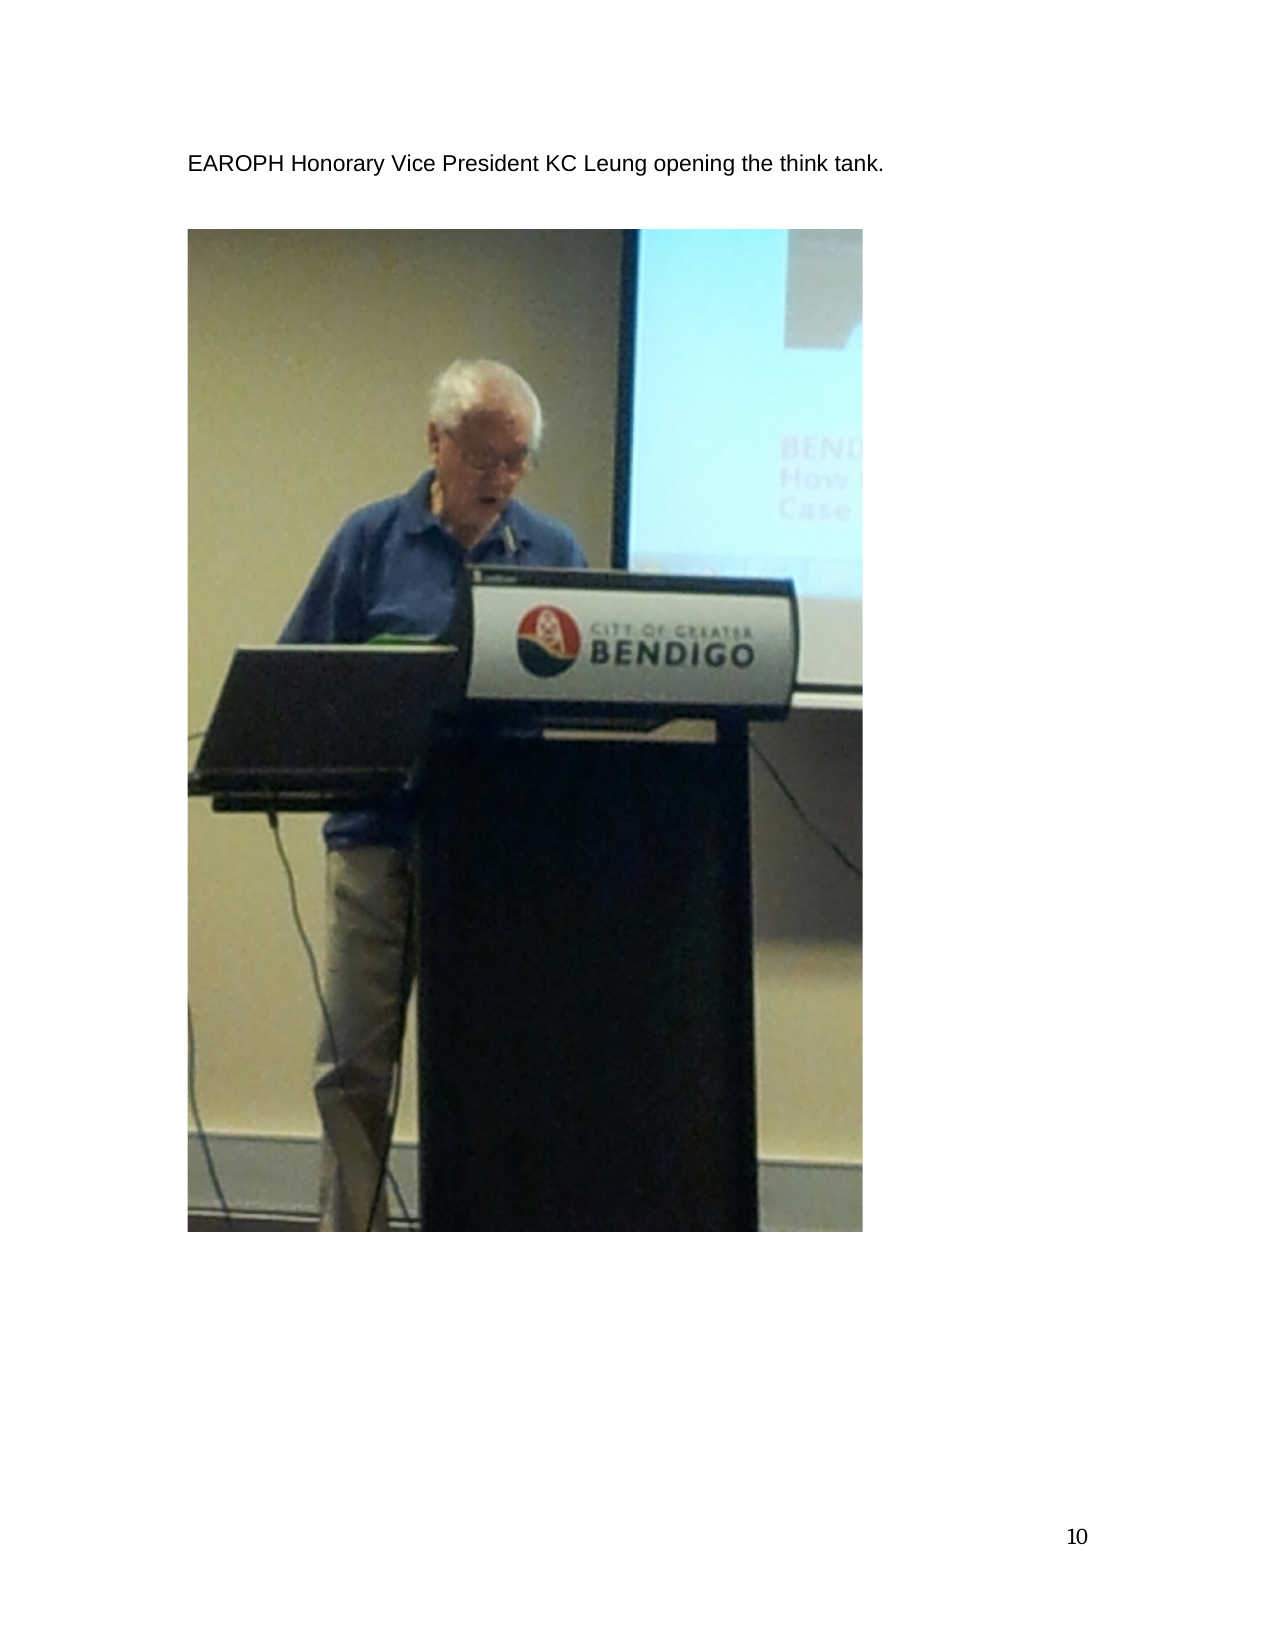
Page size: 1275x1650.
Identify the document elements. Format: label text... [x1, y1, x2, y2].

text EAROPH Honorary Vice President KC Leung opening the think tank. [187, 150, 1087, 176]
picture [187, 229, 863, 1232]
